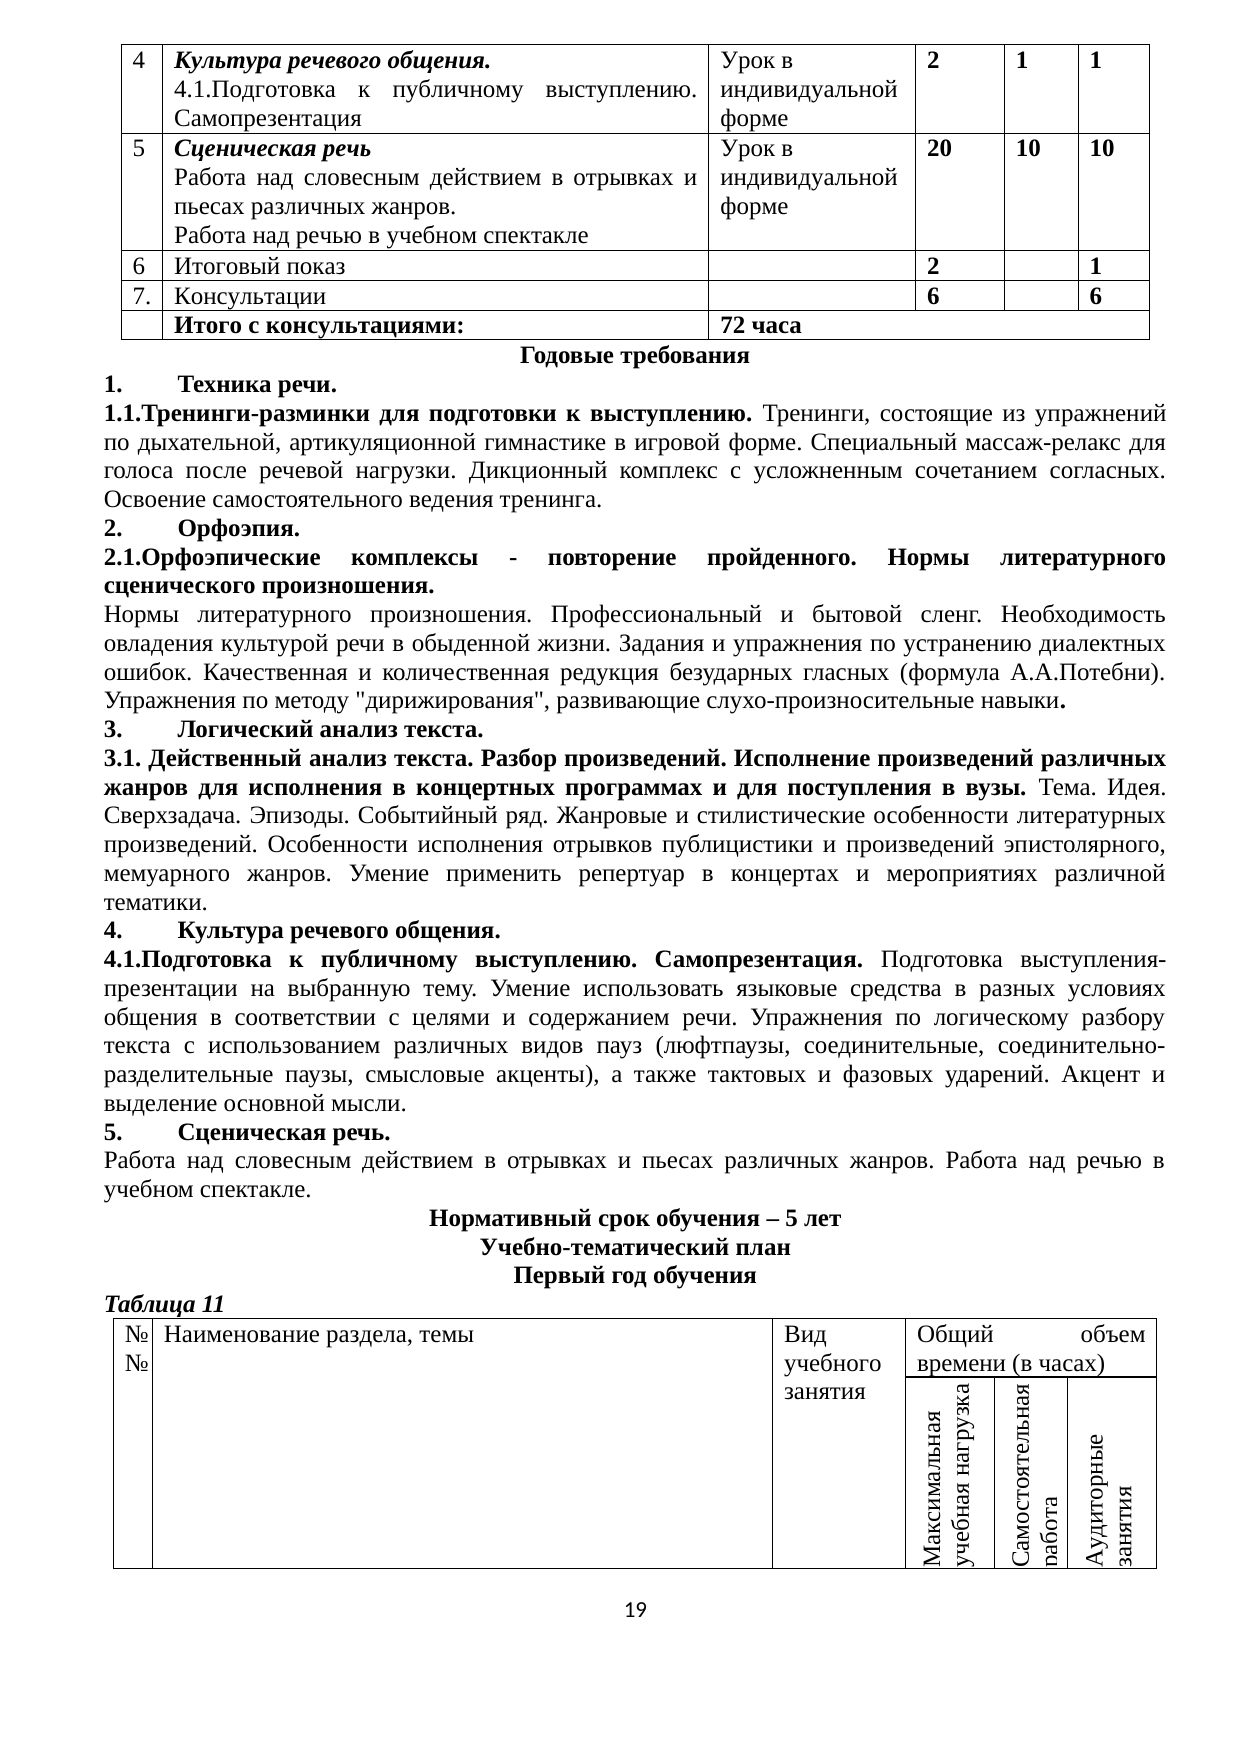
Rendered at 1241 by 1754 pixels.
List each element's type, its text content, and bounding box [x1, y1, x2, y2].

table_cell 10 [1079, 134, 1149, 250]
text 2.1.Орфоэпические комплексы - повторение пройденного. Нормы литературного сценического произношения. [103, 542, 1167, 599]
table_cell 5 [122, 134, 162, 250]
table_cell Самостоятельная работа [995, 1378, 1067, 1568]
table_cell Итого с консультациями: [163, 311, 708, 339]
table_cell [709, 134, 915, 250]
table_cell 1 [1005, 45, 1078, 132]
table_cell Консультации [163, 281, 708, 309]
table_cell Итоговый показ [163, 251, 708, 280]
table_cell 6 [122, 251, 162, 280]
table_cell Максимальная учебная нагрузка [906, 1378, 994, 1568]
text Нормативный срок обучения – 5 лет [103, 1203, 1167, 1232]
table_cell Культура речевого общения. 4.1.Подготовка к публичному выступлению. Самопрезентация [163, 45, 708, 132]
table_cell 4 [122, 45, 162, 132]
table_header Общий объем времени (в часах) [906, 1319, 1156, 1376]
text 3. Логический анализ текста. [103, 714, 1167, 743]
text 2. Орфоэпия. [103, 513, 1167, 542]
table_cell [122, 311, 162, 339]
text Годовые требования [103, 340, 1167, 369]
text 5. Сценическая речь. [103, 1117, 1167, 1145]
table_cell 2 [916, 45, 1004, 132]
table_cell 1 [1079, 251, 1149, 280]
text 3.1. Действенный анализ текста. Разбор произведений. Исполнение произведений различных жанров для исполнения в концертных программах и для поступления в вузы. Тема. Идея. Сверхзадача. Эпизоды. Событийный ряд. Жанровые и стилистические особенности литературных произведений. Особенности исполнения отрывков публицистики и произведений эпистолярного, мемуарного жанров. Умение применить репертуар в концертах и мероприятиях различной тематики. [103, 743, 1167, 915]
table_cell 2 [916, 251, 1004, 280]
text 4.1.Подготовка к публичному выступлению. Самопрезентация. Подготовка выступления-презентации на выбранную тему. Умение использовать языковые средства в разных условиях общения в соответствии с целями и содержанием речи. Упражнения по логическому разбору текста с использованием различных видов пауз (люфтпаузы, соединительные, соединительно-разделительные паузы, смысловые акценты), а также тактовых и фазовых ударений. Акцент и выделение основной мысли. [103, 944, 1167, 1117]
table_cell [1005, 251, 1078, 280]
table_cell [709, 251, 915, 280]
text 4. Культура речевого общения. [103, 915, 1167, 944]
table_cell Аудиторные занятия [1068, 1378, 1156, 1568]
table_cell 1 [1079, 45, 1149, 132]
table_cell 10 [1005, 134, 1078, 250]
table_cell 7. [122, 281, 162, 309]
table_header Вид учебного занятия [773, 1319, 905, 1568]
text Нормы литературного произношения. Профессиональный и бытовой сленг. Необходимость овладения культурой речи в обыденной жизни. Задания и упражнения по устранению диалектных ошибок. Качественная и количественная редукция безударных гласных (формула А.А.Потебни). Упражнения по методу "дирижирования", развивающие слухо-произносительные навыки. [103, 599, 1167, 714]
text Учебно-тематический план [103, 1232, 1167, 1260]
table_cell [1005, 281, 1078, 309]
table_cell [709, 45, 915, 132]
text Работа над словесным действием в отрывках и пьесах различных жанров. Работа над речью в учебном спектакле. [103, 1145, 1167, 1203]
table_cell 6 [1079, 281, 1149, 309]
text Таблица 11 [103, 1289, 1167, 1318]
table_header Наименование раздела, темы [153, 1319, 772, 1568]
table_cell 20 [916, 134, 1004, 250]
text 1.1.Тренинги-разминки для подготовки к выступлению. Тренинги, состоящие из упражнений по дыхательной, артикуляционной гимнастике в игровой форме. Специальный массаж-релакс для голоса после речевой нагрузки. Дикционный комплекс с усложненным сочетанием согласных. Освоение самостоятельного ведения тренинга. [103, 398, 1167, 513]
table_cell 72 часа [709, 311, 1149, 339]
text Первый год обучения [103, 1260, 1167, 1289]
table_cell Сценическая речь Работа над словесным действием в отрывках и пьесах различных жанров. Работа над речью в учебном спектакле [163, 134, 708, 250]
table_cell 6 [916, 281, 1004, 309]
table_header №№ [114, 1319, 152, 1568]
table_cell [709, 281, 915, 309]
text 1. Техника речи. [103, 369, 1167, 398]
